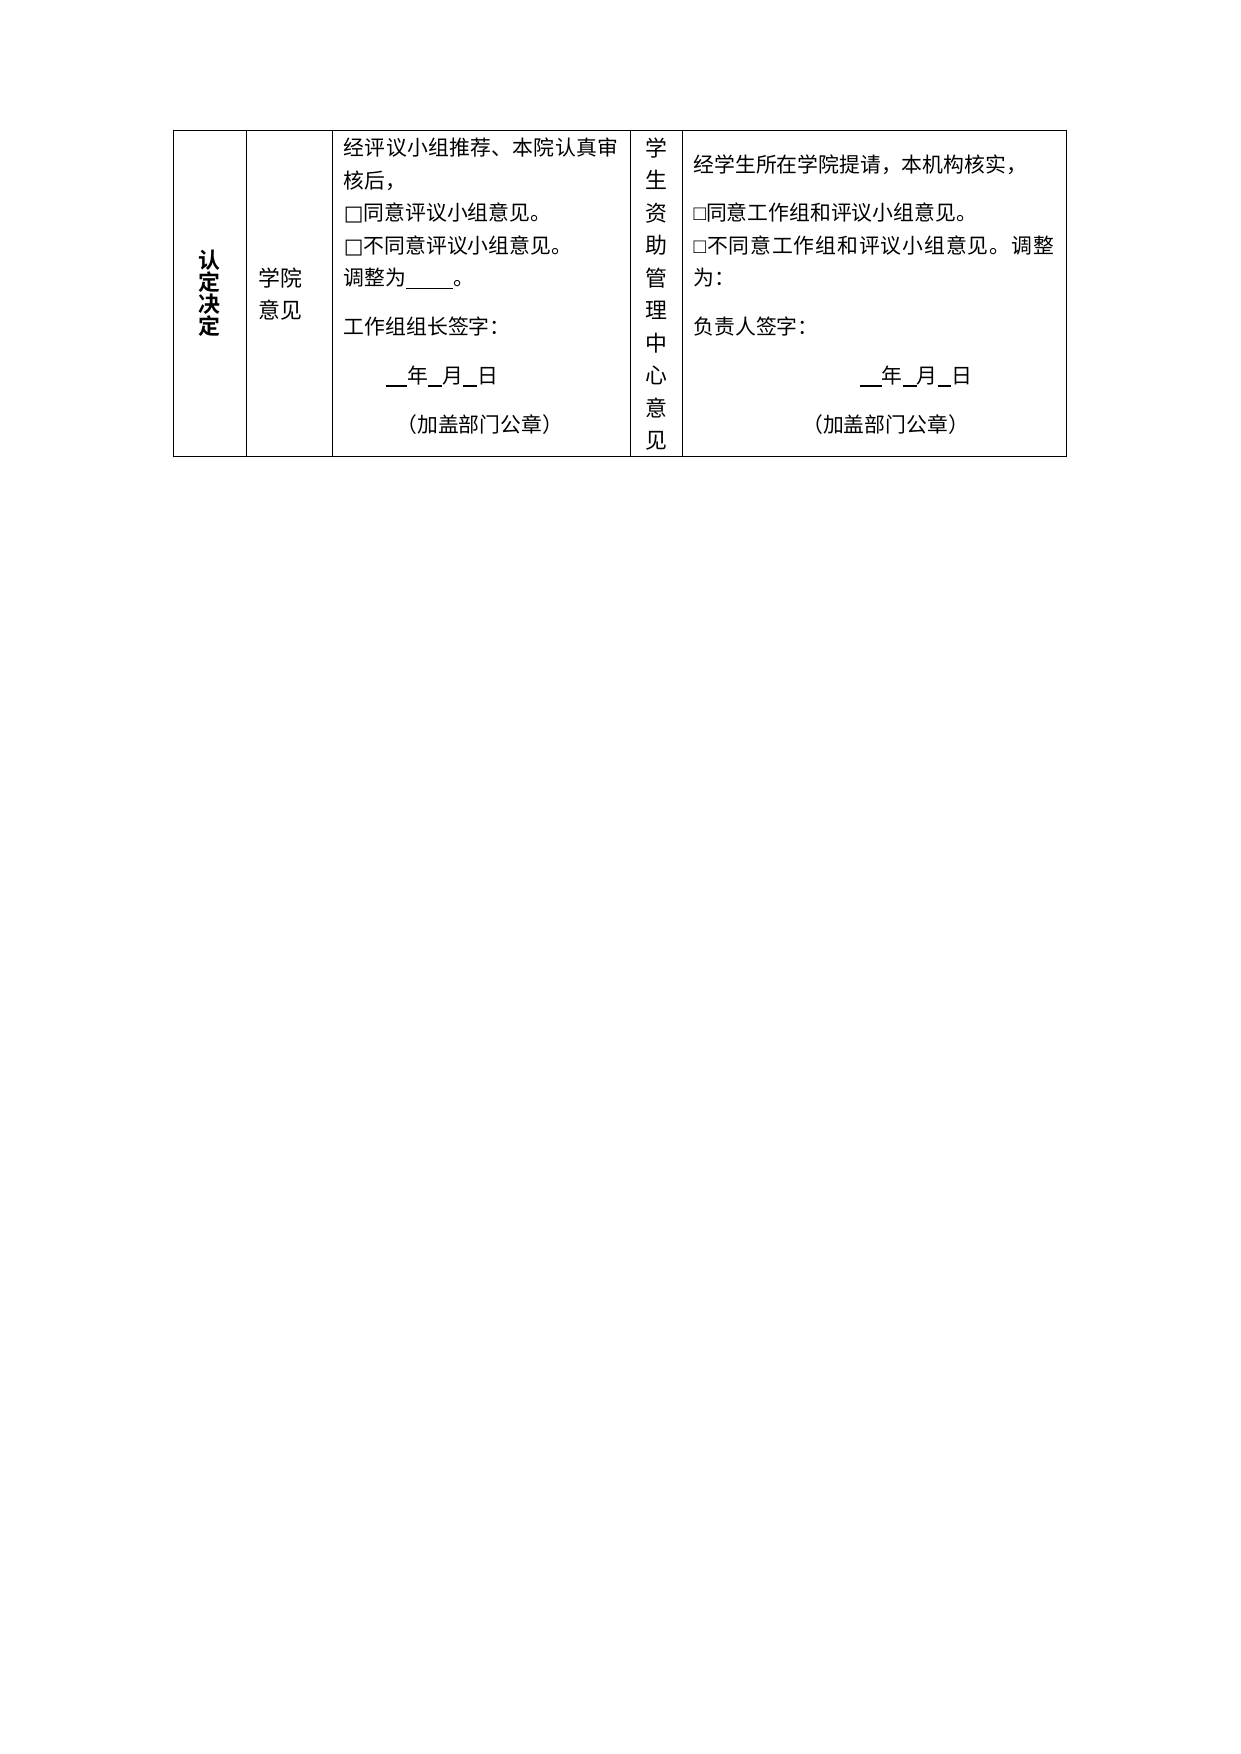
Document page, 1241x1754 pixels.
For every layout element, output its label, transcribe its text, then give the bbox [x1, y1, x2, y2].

table_cell 学生资助管理中心意见 [631, 131, 682, 456]
table_cell 学院 意见 [247, 131, 332, 456]
table_cell 经评议小组推荐、本院认真审核后， □同意评议小组意见。 □不同意评议小组意见。 调整为 。 工作组组长签字： 年 月 日 （加盖部门公章） [333, 131, 630, 456]
table_cell 认定决定 [174, 131, 246, 456]
table_cell 经学生所在学院提请，本机构核实， □同意工作组和评议小组意见。 □不同意工作组和评议小组意见。调整为： 负责人签字： 年 月 日 （加盖部门公章） [683, 131, 1066, 456]
